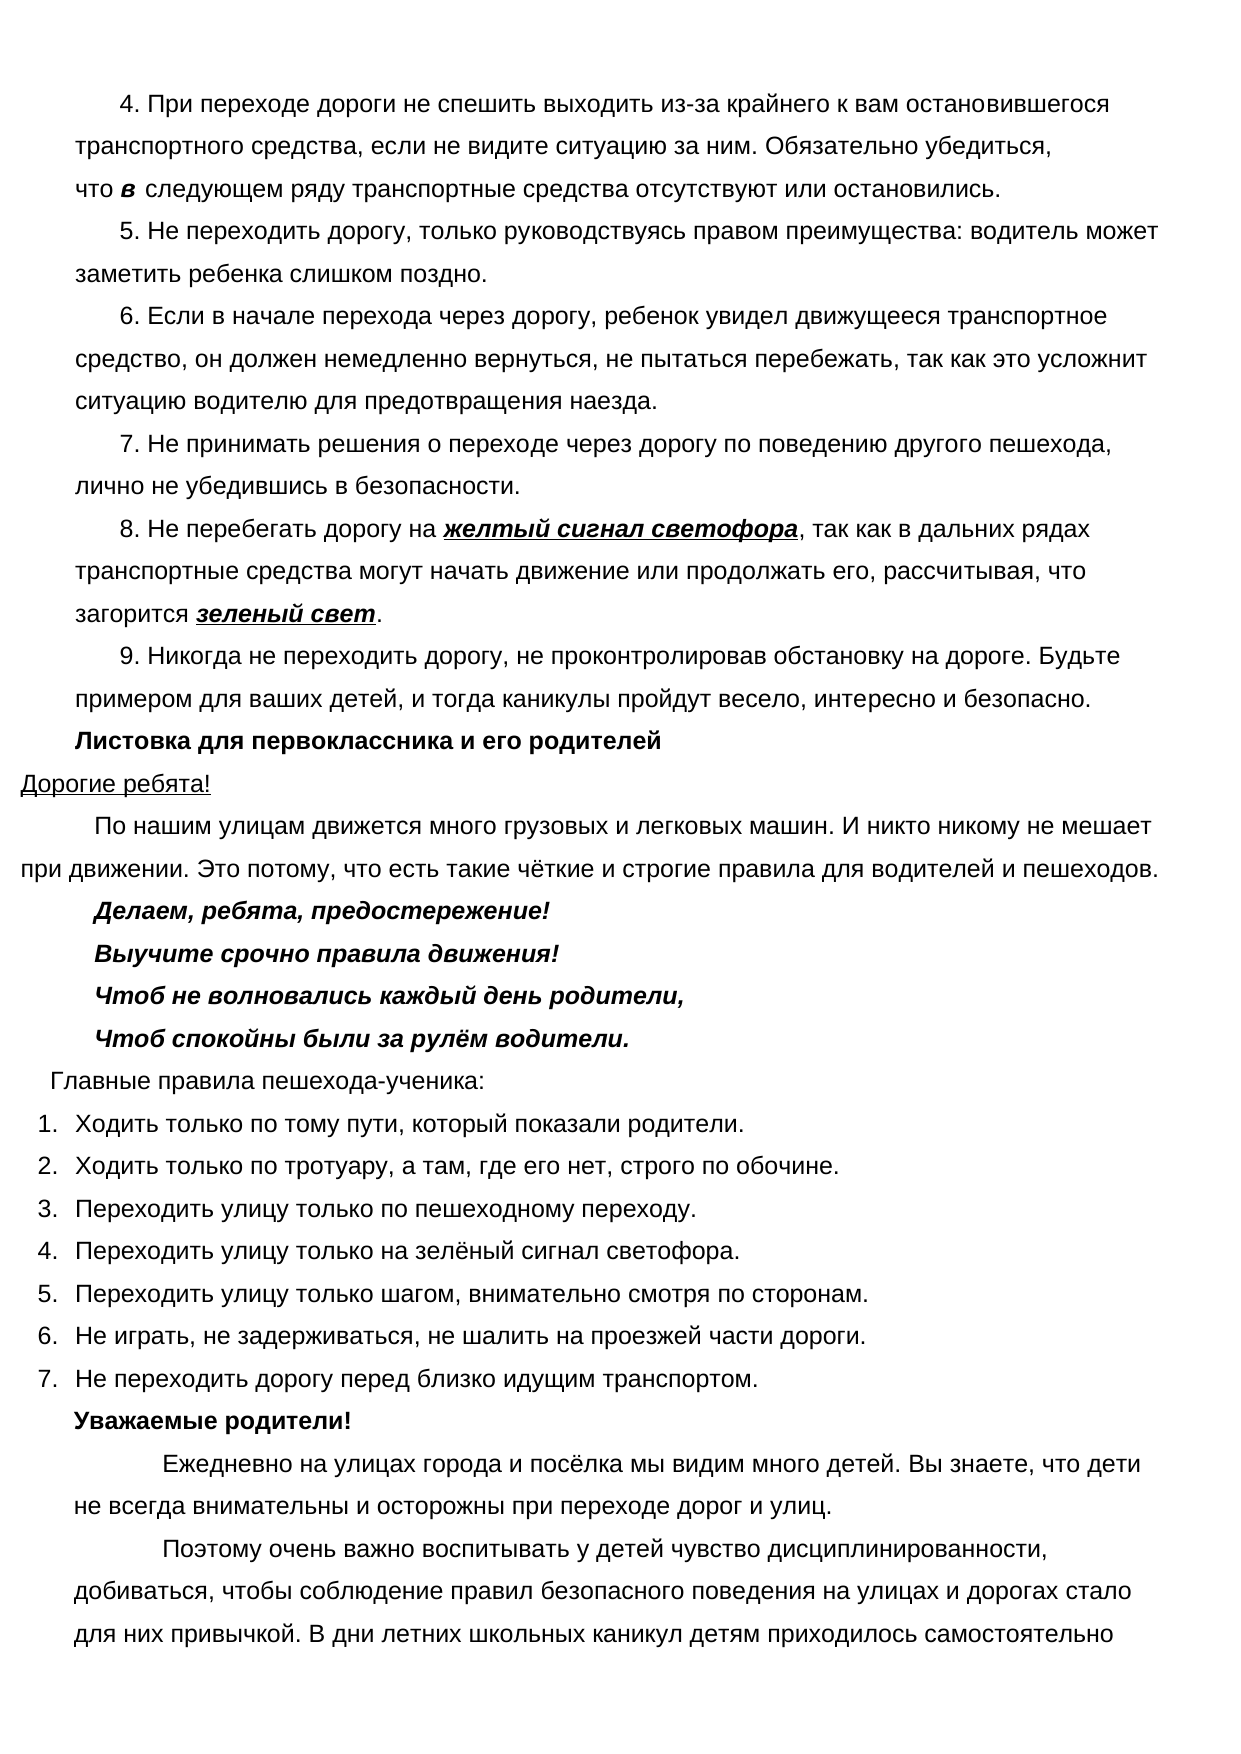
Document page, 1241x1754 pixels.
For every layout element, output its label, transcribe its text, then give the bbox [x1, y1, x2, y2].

text Делаем, ребята, предостережение! [20, 882, 1165, 925]
text Листовка для первоклассника и его родителей [75, 712, 1165, 755]
list Переходить улицу только на зелёный сигнал светофора. [37, 1222, 1165, 1265]
list Не играть, не задерживаться, не шалить на проезжей части дороги. [37, 1307, 1165, 1350]
list Не переходить дорогу перед близко идущим транспортом. [37, 1350, 1165, 1392]
text Чтоб не волновались каждый день родители, [20, 967, 1165, 1010]
text 4. При переходе дороги не спешить выходить из-за крайнего к вам остановившегося транспортного средства, если не видите ситуацию за ним. Обязательно убедиться, что в следующем ряду транспортные средства отсутствуют или остановились. [75, 75, 1165, 202]
list Переходить улицу только шагом, внимательно смотря по сторонам. [37, 1265, 1165, 1307]
list Ходить только по тому пути, который показали родители. [37, 1095, 1165, 1137]
list Ходить только по тротуару, а там, где его нет, строго по обочине. [37, 1137, 1165, 1180]
text 9. Никогда не переходить дорогу, не проконтролировав обстановку на дороге. Будьте примером для ваших детей, и тогда каникулы пройдут весело, интересно и безопасно. [75, 627, 1165, 712]
text 5. Не переходить дорогу, только руководствуясь правом преимущества: водитель может заметить ребенка слишком поздно. [75, 202, 1165, 287]
text Главные правила пешехода-ученика: [20, 1052, 1165, 1095]
text Дорогие ребята! [20, 755, 1165, 797]
text Уважаемые родители! [73, 1392, 1165, 1435]
text Ежедневно на улицах города и посёлка мы видим много детей. Вы знаете, что дети не всегда внимательны и осторожны при переходе дорог и улиц. [73, 1435, 1165, 1520]
text По нашим улицам движется много грузовых и легковых машин. И никто никому не мешает при движении. Это потому, что есть такие чёткие и строгие правила для водителей и пешеходов. [20, 797, 1165, 882]
text Чтоб спокойны были за рулём водители. [20, 1010, 1165, 1052]
text Выучите срочно правила движения! [20, 925, 1165, 967]
list Переходить улицу только по пешеходному переходу. [37, 1180, 1165, 1222]
text 6. Если в начале перехода через дорогу, ребенок увидел движущееся транспортное средство, он должен немедленно вернуться, не пытаться перебежать, так как это усложнит ситуацию водителю для предотвращения наезда. [75, 287, 1165, 415]
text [73, 1520, 1165, 1647]
text 7. Не принимать решения о переходе через дорогу по поведению другого пешехода, лично не убедившись в безопасности. [75, 415, 1165, 500]
text 8. Не перебегать дорогу на желтый сигнал светофора, так как в дальних рядах транспортные средства могут начать движение или продолжать его, рассчитывая, что загорится зеленый свет. [75, 500, 1165, 627]
